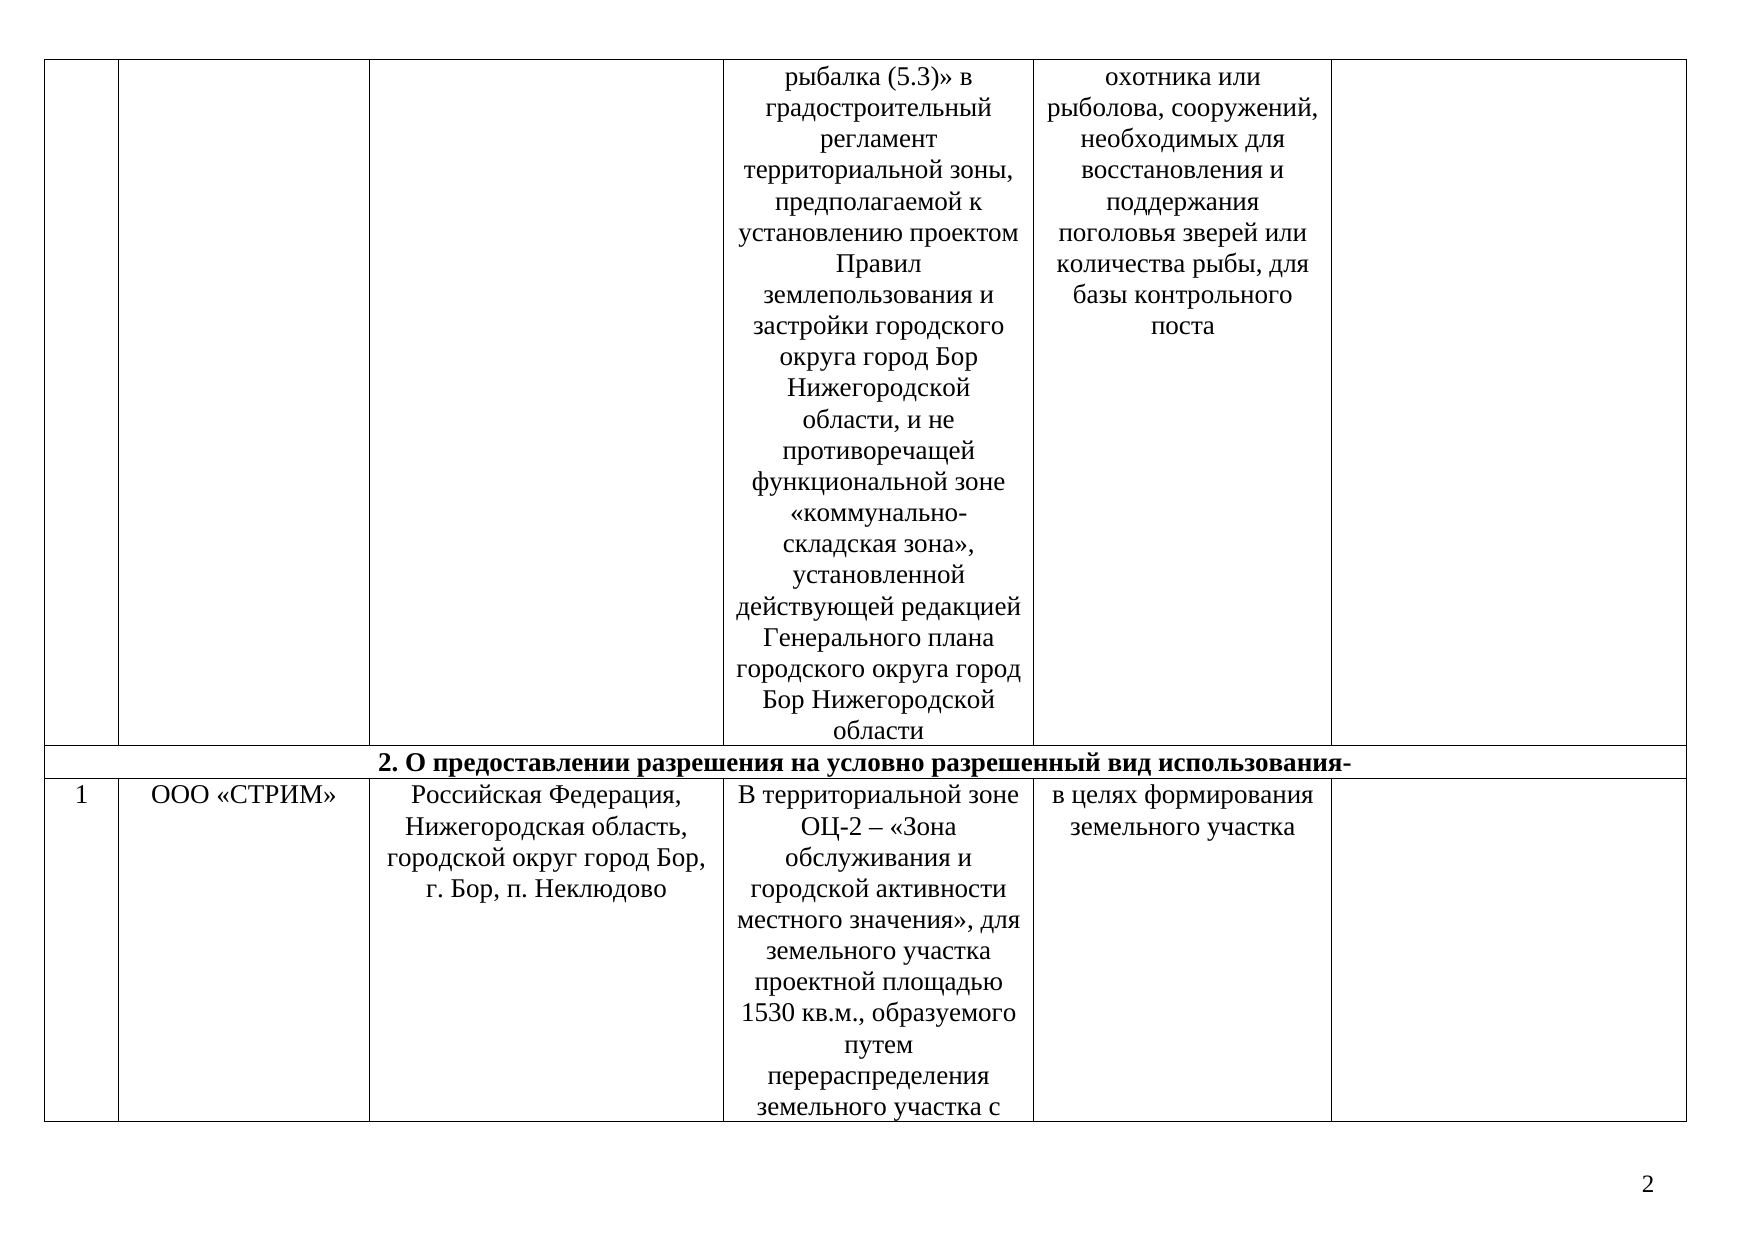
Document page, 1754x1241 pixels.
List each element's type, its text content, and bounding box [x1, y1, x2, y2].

table_cell 1 [45, 779, 118, 1121]
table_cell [1034, 779, 1331, 1121]
table_cell 2 [45, 60, 118, 745]
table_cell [724, 60, 1033, 745]
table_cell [370, 779, 723, 1121]
table_cell 2. О предоставлении разрешения на условно разрешенный вид использования- [45, 746, 1686, 777]
table_cell [1332, 779, 1686, 1121]
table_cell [370, 60, 723, 745]
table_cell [1034, 60, 1331, 745]
table_cell [1332, 60, 1686, 745]
table_cell ООО «СТРИМ» [119, 779, 369, 1121]
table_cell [119, 60, 369, 745]
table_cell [724, 779, 1033, 1121]
